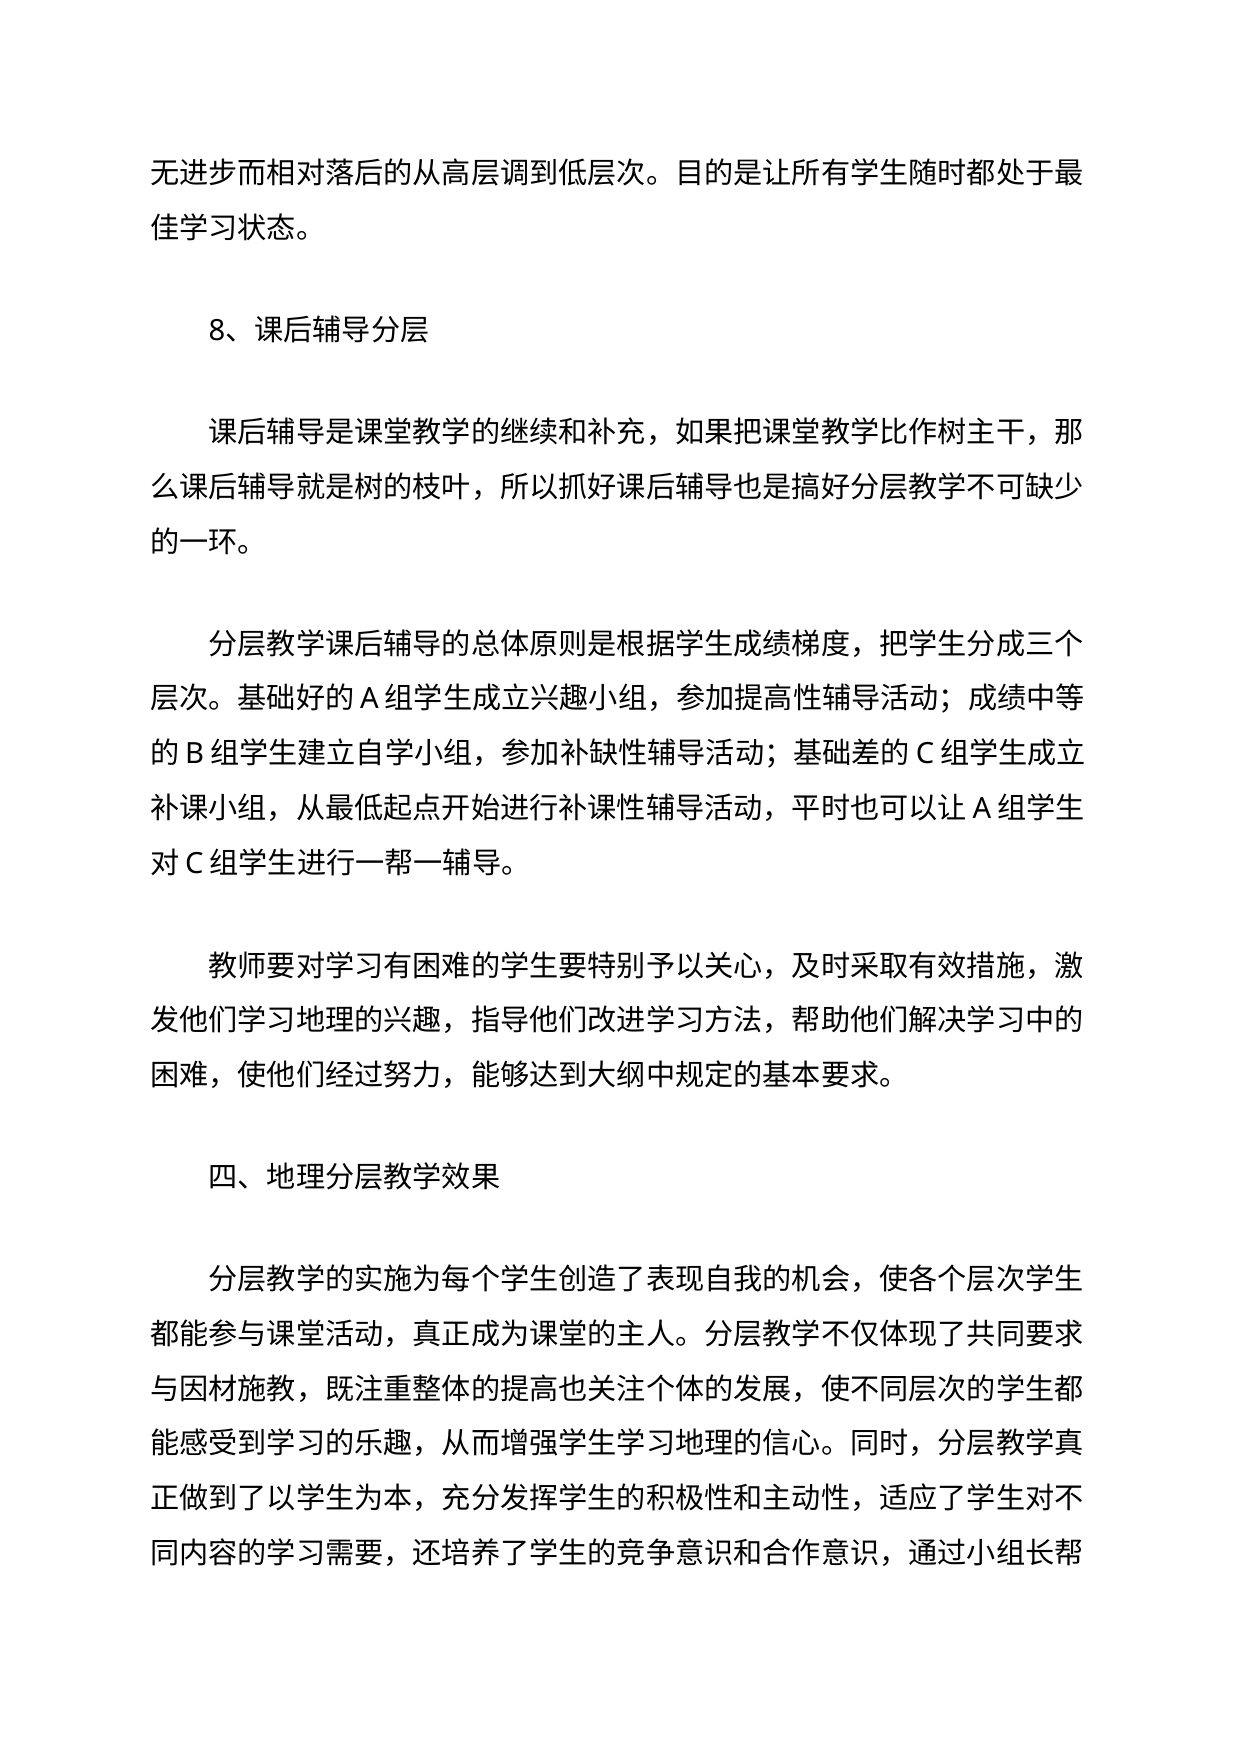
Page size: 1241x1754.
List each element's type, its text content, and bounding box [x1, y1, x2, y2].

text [150, 1255, 1090, 1572]
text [150, 150, 1090, 247]
text 课后辅导是课堂教学的继续和补充，如果把课堂教学比作树主干，那么课后辅导就是树的枝叶，所以抓好课后辅导也是搞好分层教学不可缺少的一环。 [150, 409, 1090, 561]
text 分层教学课后辅导的总体原则是根据学生成绩梯度，把学生分成三个层次。基础好的A组学生成立兴趣小组，参加提高性辅导活动；成绩中等的B组学生建立自学小组，参加补缺性辅导活动；基础差的C组学生成立补课小组，从最低起点开始进行补课性辅导活动，平时也可以让A组学生对C组学生进行一帮一辅导。 [150, 620, 1090, 882]
text 教师要对学习有困难的学生要特别予以关心，及时采取有效措施，激发他们学习地理的兴趣，指导他们改进学习方法，帮助他们解决学习中的困难，使他们经过努力，能够达到大纲中规定的基本要求。 [150, 942, 1090, 1094]
text 8、课后辅导分层 [150, 307, 1090, 349]
text 四、地理分层教学效果 [150, 1154, 1090, 1196]
